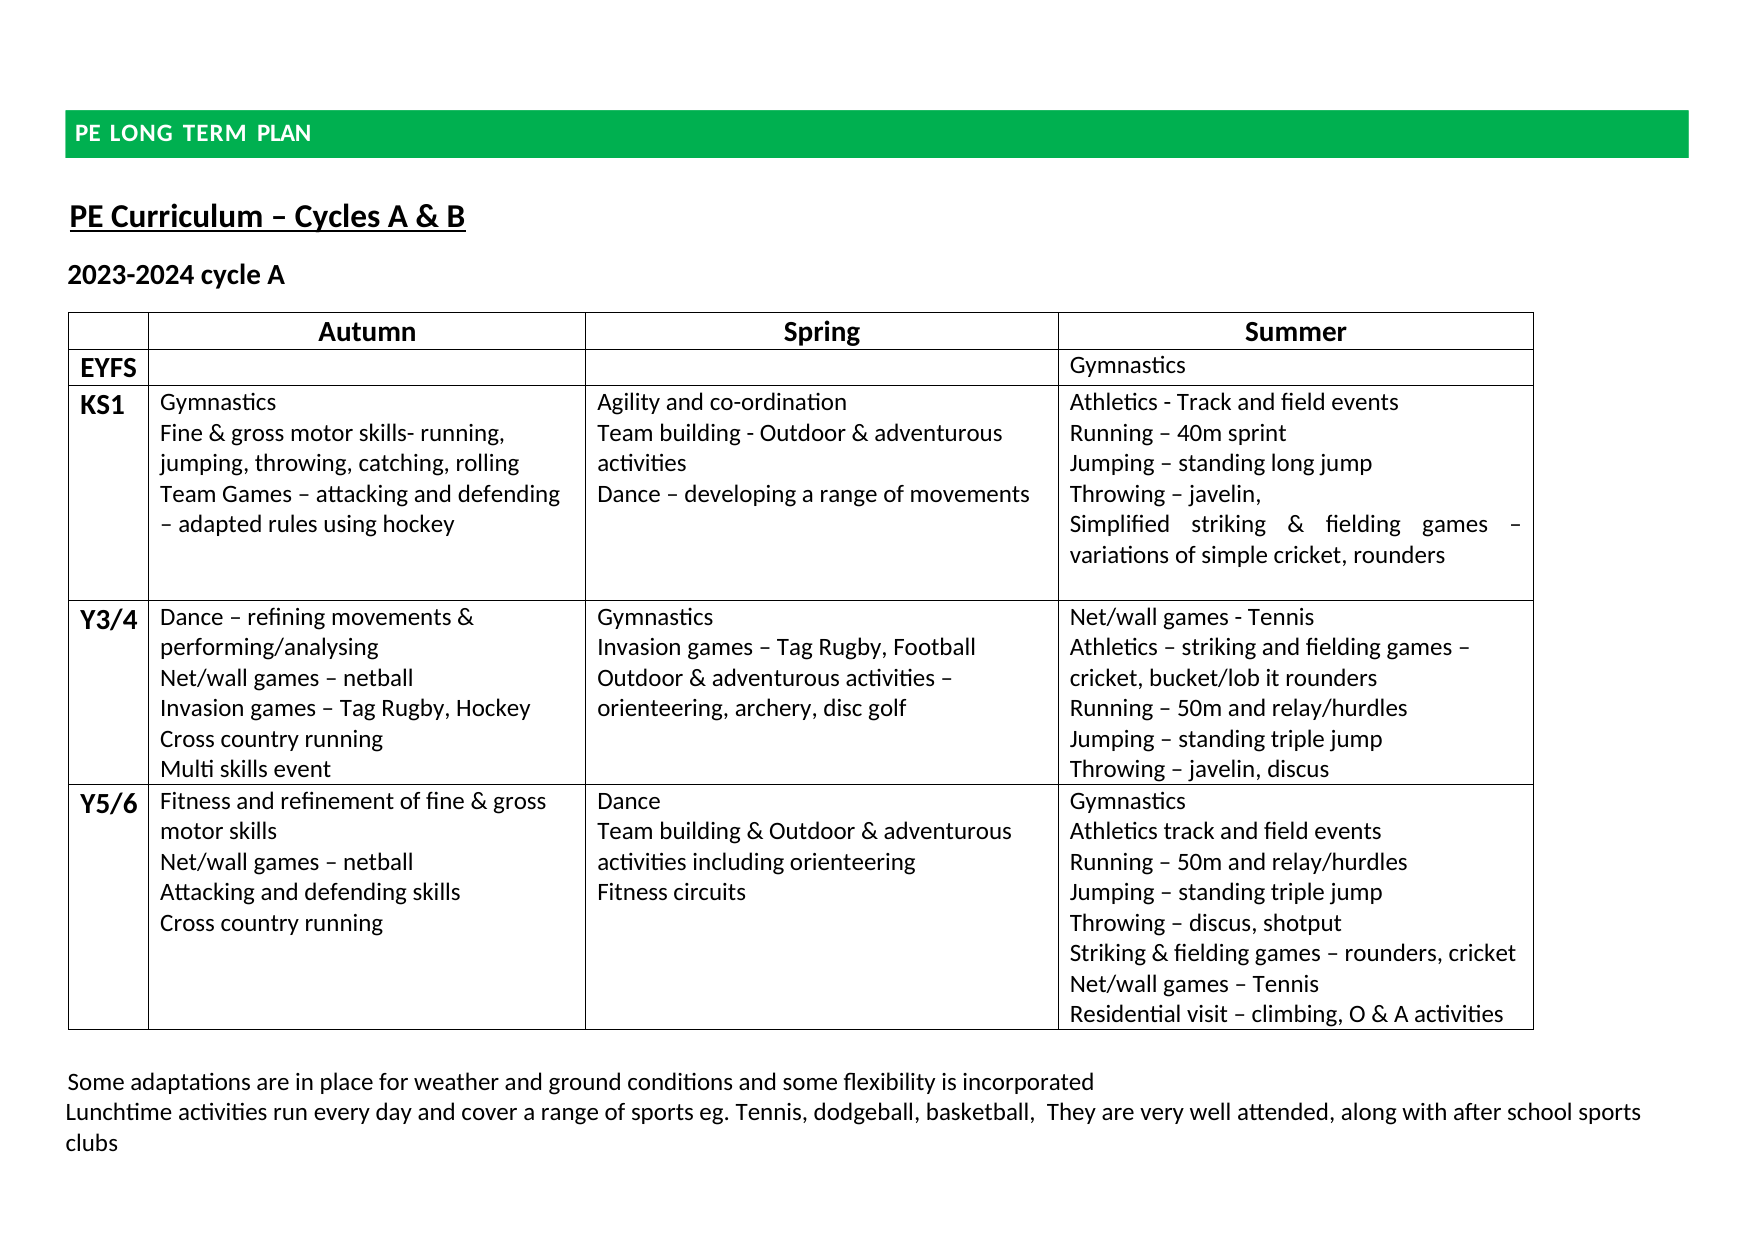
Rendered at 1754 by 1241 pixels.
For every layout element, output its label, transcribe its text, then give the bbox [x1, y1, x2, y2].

table_header Autumn [149, 313, 585, 348]
text Some adaptations are in place for weather and ground conditions and some flexibility is incorporated [54, 1066, 1700, 1096]
table_cell Fitness and refinement of fine & gross motor skills Net/wall games – netball Attacking and defending skills Cross country running [149, 785, 585, 1029]
table_cell Athletics - Track and field events Running – 40m sprint Jumping – standing long jump Throwing – javelin, Simplified striking & fielding games – variations of simple cricket, rounders [1059, 386, 1533, 600]
table_cell Y5/6 [69, 785, 148, 1029]
table_cell Agility and co-ordination Team building - Outdoor & adventurous activities Dance – developing a range of movements [586, 386, 1058, 600]
table_cell Y3/4 [69, 601, 148, 784]
table_cell Dance Team building & Outdoor & adventurous activities including orienteering Fitness circuits [586, 785, 1058, 1029]
table_cell Gymnastics Athletics track and field events Running – 50m and relay/hurdles Jumping – standing triple jump Throwing – discus, shotput Striking & fielding games – rounders, cricket Net/wall games – Tennis Residential visit – climbing, O & A activities [1059, 785, 1533, 1029]
text 2023-2024 cycle A [54, 256, 1700, 291]
text PE Curriculum – Cycles A & B [54, 195, 1700, 236]
table_cell Gymnastics Fine & gross motor skills- running, jumping, throwing, catching, rolling Team Games – attacking and defending – adapted rules using hockey [149, 386, 585, 600]
table_cell [586, 350, 1058, 385]
table_cell Net/wall games - Tennis Athletics – striking and fielding games – cricket, bucket/lob it rounders Running – 50m and relay/hurdles Jumping – standing triple jump Throwing – javelin, discus [1059, 601, 1533, 784]
table_cell KS1 [69, 386, 148, 600]
table_cell Dance – refining movements & performing/analysing Net/wall games – netball Invasion games – Tag Rugby, Hockey Cross country running Multi skills event [149, 601, 585, 784]
table_cell Gymnastics Invasion games – Tag Rugby, Football Outdoor & adventurous activities – orienteering, archery, disc golf [586, 601, 1058, 784]
table_header Summer [1059, 313, 1533, 348]
table_header [69, 313, 148, 348]
table_cell Gymnastics [1059, 350, 1533, 385]
text Lunchtime activities run every day and cover a range of sports eg. Tennis, dodgeball, basketball, They are very well attended, along with after school sports [54, 1096, 1700, 1127]
table_header Spring [586, 313, 1058, 348]
text clubs [54, 1127, 1700, 1157]
table_cell [149, 350, 585, 385]
table_cell EYFS [69, 350, 148, 385]
